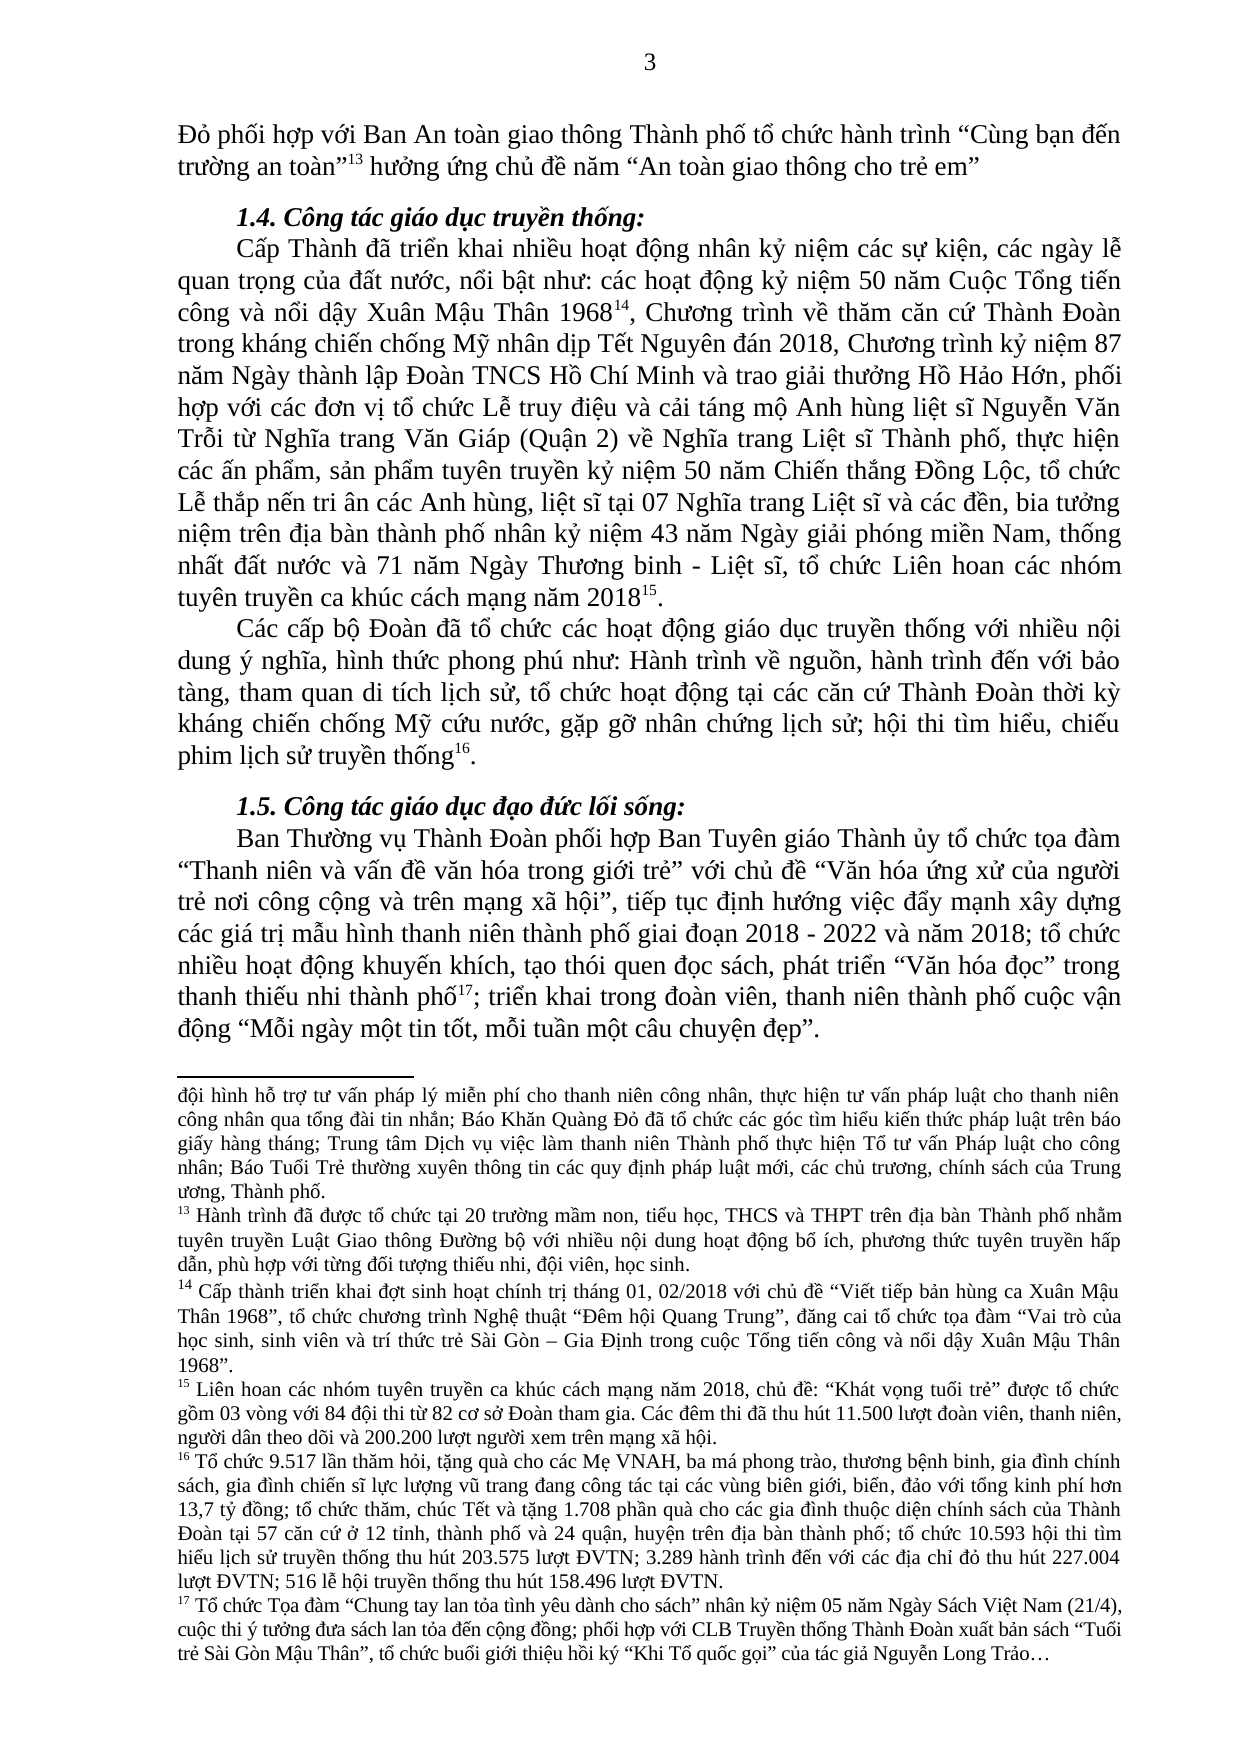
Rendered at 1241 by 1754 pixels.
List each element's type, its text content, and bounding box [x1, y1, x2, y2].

text Ban Thường vụ Thành Đoàn phối hợp Ban Tuyên giáo Thành ủy tổ chức tọa đàm “Thanh niên và vấn đề văn hóa trong giới trẻ” với chủ đề “Văn hóa ứng xử của người trẻ nơi công cộng và trên mạng xã hội”, tiếp tục định hướng việc đẩy mạnh xây dựng các giá trị mẫu hình thanh niên thành phố giai đoạn 2018 - 2022 và năm 2018; tổ chức nhiều hoạt động khuyến khích, tạo thói quen đọc sách, phát triển “Văn hóa đọc” trong thanh thiếu nhi thành phố; triển khai trong đoàn viên, thanh niên thành phố cuộc vận động “Mỗi ngày một tin tốt, mỗi tuần một câu chuyện đẹp”. [177, 822, 1122, 1043]
text Các cấp bộ Đoàn đã tổ chức các hoạt động giáo dục truyền thống với nhiều nội dung ý nghĩa, hình thức phong phú như: Hành trình về nguồn, hành trình đến với bảo tàng, tham quan di tích lịch sử, tổ chức hoạt động tại các căn cứ Thành Đoàn thời kỳ kháng chiến chống Mỹ cứu nước, gặp gỡ nhân chứng lịch sử; hội thi tìm hiểu, chiếu phim lịch sử truyền thống. [177, 613, 1122, 770]
text 1.5. Công tác giáo dục đạo đức lối sống: [177, 790, 1122, 822]
text 1.4. Công tác giáo dục truyền thống: [177, 201, 1122, 232]
text Cấp Thành đã triển khai nhiều hoạt động nhân kỷ niệm các sự kiện, các ngày lễ quan trọng của đất nước, nổi bật như: các hoạt động kỷ niệm 50 năm Cuộc Tổng tiến công và nổi dậy Xuân Mậu Thân 1968, Chương trình về thăm căn cứ Thành Đoàn trong kháng chiến chống Mỹ nhân dịp Tết Nguyên đán 2018, Chương trình kỷ niệm 87 năm Ngày thành lập Đoàn TNCS Hồ Chí Minh và trao giải thưởng Hồ Hảo Hớn, phối hợp với các đơn vị tổ chức Lễ truy điệu và cải táng mộ Anh hùng liệt sĩ Nguyễn Văn Trỗi từ Nghĩa trang Văn Giáp (Quận 2) về Nghĩa trang Liệt sĩ Thành phố, thực hiện các ấn phẩm, sản phẩm tuyên truyền kỷ niệm 50 năm Chiến thắng Đồng Lộc, tổ chức Lễ thắp nến tri ân các Anh hùng, liệt sĩ tại 07 Nghĩa trang Liệt sĩ và các đền, bia tưởng niệm trên địa bàn thành phố nhân kỷ niệm 43 năm Ngày giải phóng miền Nam, thống nhất đất nước và 71 năm Ngày Thương binh - Liệt sĩ, tổ chức Liên hoan các nhóm tuyên truyền ca khúc cách mạng năm 2018. [177, 233, 1122, 612]
